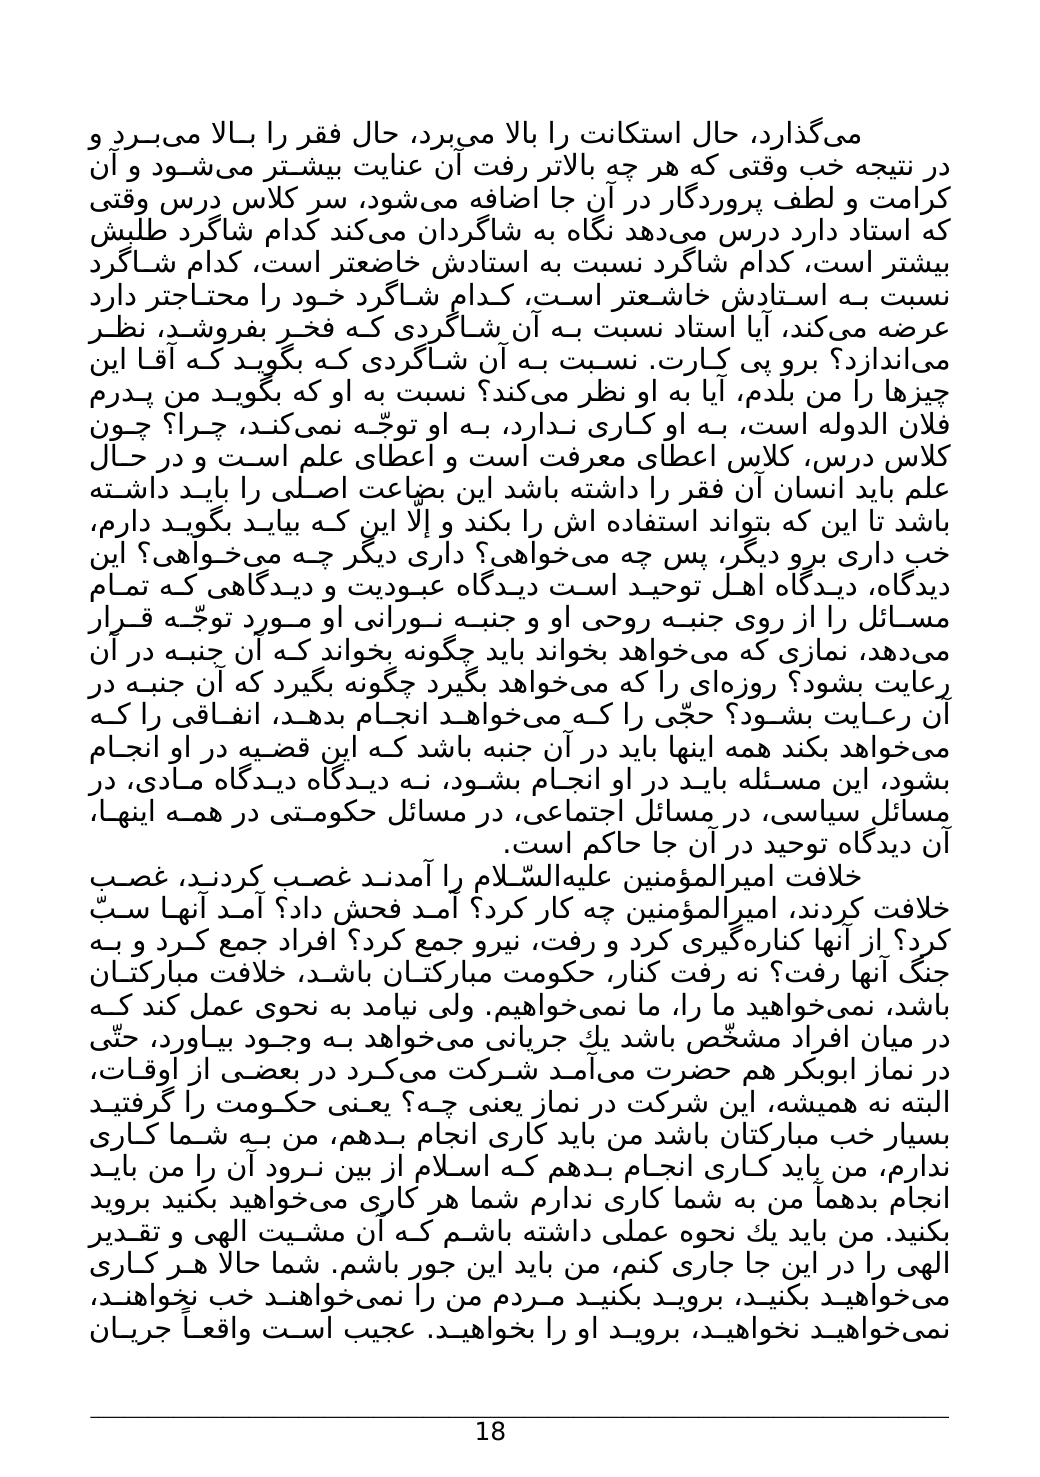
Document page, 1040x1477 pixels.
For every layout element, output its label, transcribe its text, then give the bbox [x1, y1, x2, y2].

text می‌گذارد، حال استكانت را بالا می‌برد، حال فقر را بالا می‌برد و در نتیجه خب وقتی كه هر چه بالاتر رفت آن عنایت بیشتر می‌شود و آن كرامت و لطف پروردگار در آن جا اضافه می‌شود، سر كلاس درس وقتی كه استاد دارد درس می‌دهد نگاه به شاگردان می‌كند كدام شاگرد طلبش بیشتر است، كدام شاگرد نسبت به استادش خاضعتر است، كدام شاگرد نسبت به استادش خاشعتر است، كدام شاگرد خود را محتاجتر دارد عرضه می‌كند، آیا استاد نسبت به آن شاگردی كه فخر بفروشد، نظر می‌اندازد؟ برو پی كارت. نسبت به آن شاگردی كه بگوید كه آقا این چیزها را من بلدم، آیا به او نظر می‌كند؟ نسبت به او كه بگوید من پدرم فلان الدوله است، به او كاری ندارد، به او توجّه نمی‌كند، چرا؟ چون كلاس درس، كلاس اعطای معرفت است و اعطای علم است و در حال علم باید انسان آن فقر را داشته باشد این بضاعت اصلی را باید داشته باشد تا این كه بتواند استفاده اش را بكند و إلّا این كه بیاید بگوید دارم، خب داری برو دیگر، پس چه می‌خواهی؟ داری دیگر چه می‌خواهی؟ این دیدگاه، دیدگاه اهل توحید است دیدگاه عبودیت و دیدگاهی كه تمام مسائل را از روی جنبه روحی او و جنبه نورانی او مورد توجّه قرار می‌دهد، نمازی كه می‌خواهد بخواند باید چگونه بخواند كه آن جنبه در آن رعایت بشود؟ روزه‌ای را كه می‌خواهد بگیرد چگونه بگیرد كه آن جنبه در آن رعایت بشود؟ حجّی را كه می‌خواهد انجام بدهد، انفاقی را كه می‌خواهد بكند همه اینها باید در آن جنبه باشد كه این قضیه در او انجام بشود، این مسئله باید در او انجام بشود، نه دیدگاه دیدگاه مادی، در مسائل سیاسی، در مسائل اجتماعی، در مسائل حكومتی در همه اینها، آن دیدگاه توحید در آن جا حاكم است. [89, 118, 951, 861]
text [89, 861, 951, 1345]
